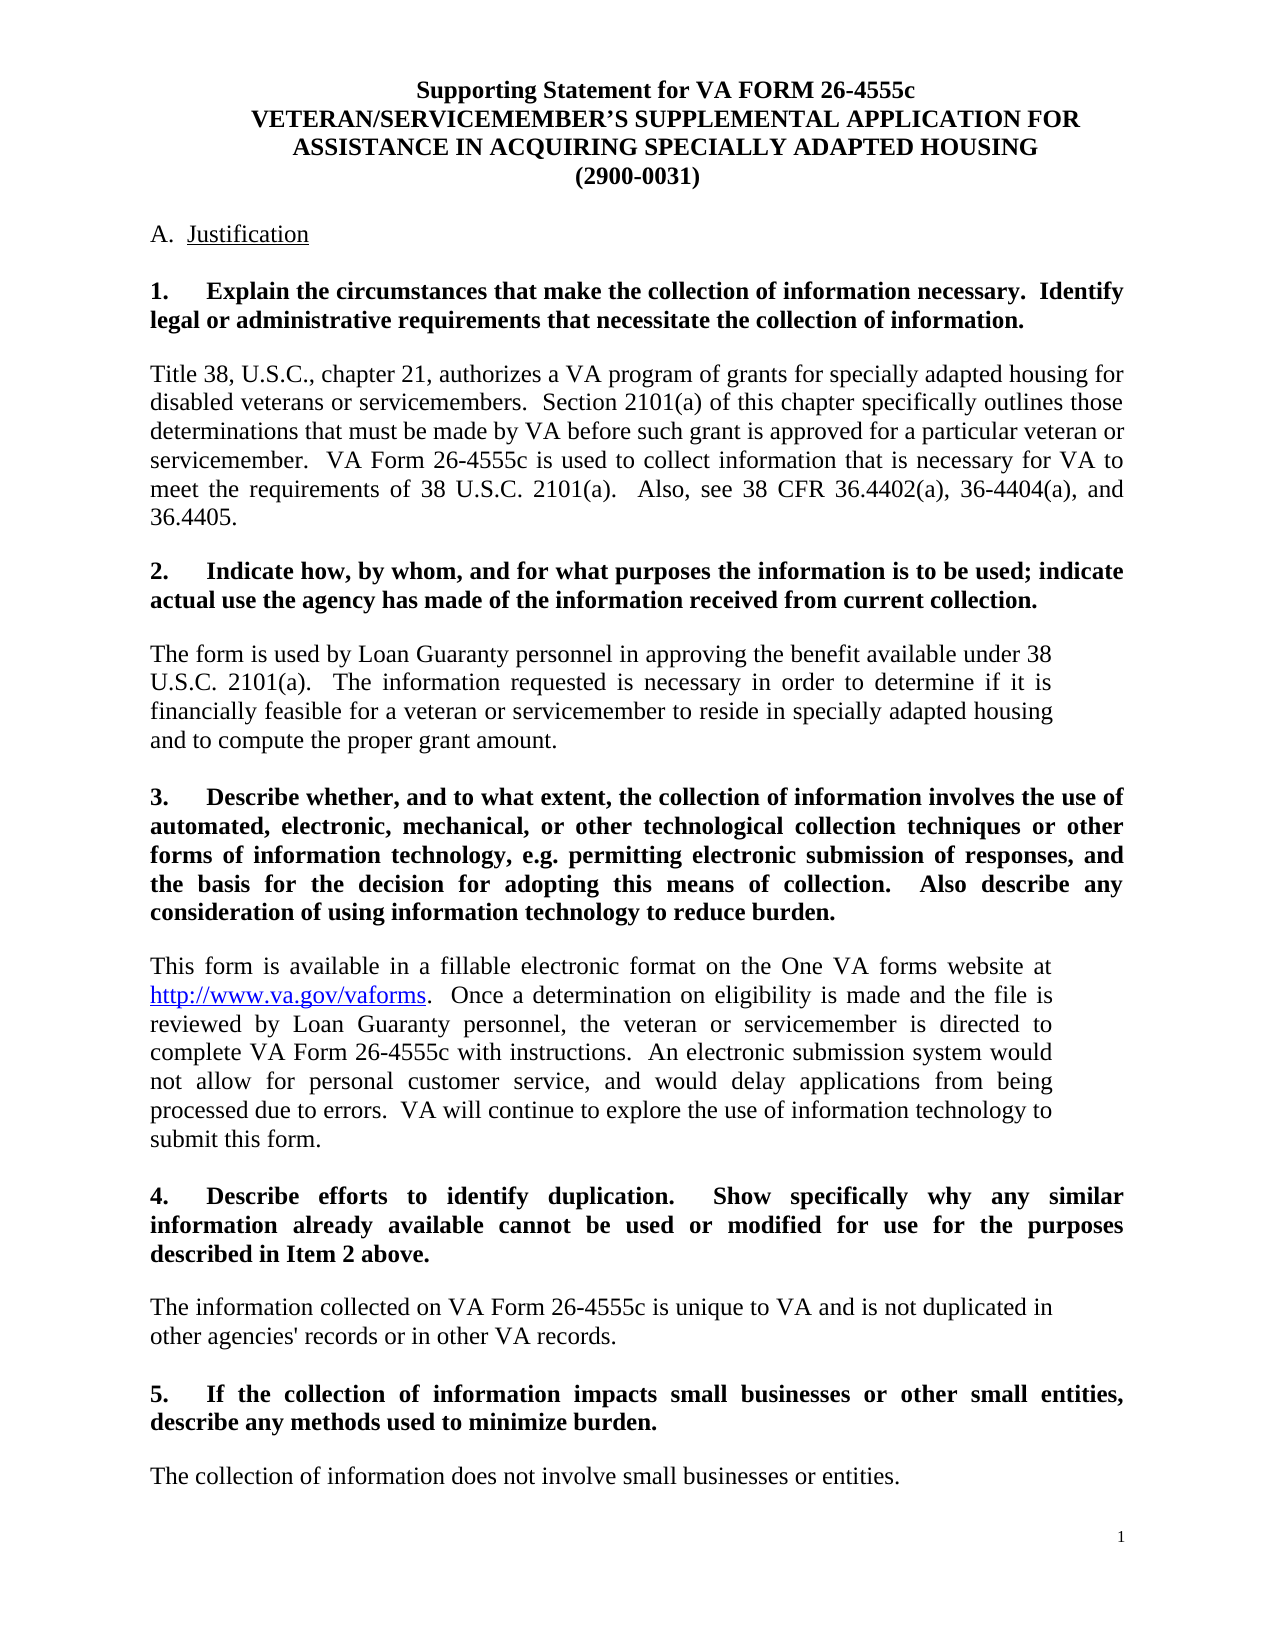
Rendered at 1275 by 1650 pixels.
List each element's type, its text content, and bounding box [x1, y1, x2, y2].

subtitle 1. Explain the circumstances that make the collection of information necessary. Identify legal or administrative requirements that necessitate the collection of information. [150, 276, 1125, 334]
subtitle 5. If the collection of information impacts small businesses or other small entities, describe any methods used to minimize burden. [150, 1379, 1125, 1436]
text The collection of information does not involve small businesses or entities. [150, 1461, 1054, 1490]
text The form is used by Loan Guaranty personnel in approving the benefit available under 38 U.S.C. 2101(a). The information requested is necessary in order to determine if it is financially feasible for a veteran or servicemember to reside in specially adapted housing and to compute the proper grant amount. [150, 639, 1054, 754]
subtitle Title 38, U.S.C., chapter 21, authorizes a VA program of grants for specially adapted housing for disabled veterans or servicemembers. Section 2101(a) of this chapter specifically outlines those determinations that must be made by VA before such grant is approved for a particular veteran or servicemember. VA Form 26-4555c is used to collect information that is necessary for VA to meet the requirements of 38 U.S.C. 2101(a). Also, see 38 CFR 36.4402(a), 36-4404(a), and 36.4405. [150, 359, 1125, 531]
subtitle 3. Describe whether, and to what extent, the collection of information involves the use of automated, electronic, mechanical, or other technological collection techniques or other forms of information technology, e.g. permitting electronic submission of responses, and the basis for the decision for adopting this means of collection. Also describe any consideration of using information technology to reduce burden. [150, 782, 1125, 926]
subtitle 4. Describe efforts to identify duplication. Show specifically why any similar information already available cannot be used or modified for use for the purposes described in Item 2 above. [150, 1181, 1125, 1267]
text A. Justification [150, 219, 1054, 247]
text This form is available in a fillable electronic format on the One VA forms website at http://www.va.gov/vaforms. Once a determination on eligibility is made and the file is reviewed by Loan Guaranty personnel, the veteran or servicemember is directed to complete VA Form 26-4555c with instructions. An electronic submission system would not allow for personal customer service, and would delay applications from being processed due to errors. VA will continue to explore the use of information technology to submit this form. [150, 951, 1054, 1152]
text The information collected on VA Form 26-4555c is unique to VA and is not duplicated in other agencies' records or in other VA records. [150, 1292, 1054, 1350]
subtitle 2. Indicate how, by whom, and for what purposes the information is to be used; indicate actual use the agency has made of the information received from current collection. [150, 556, 1125, 614]
